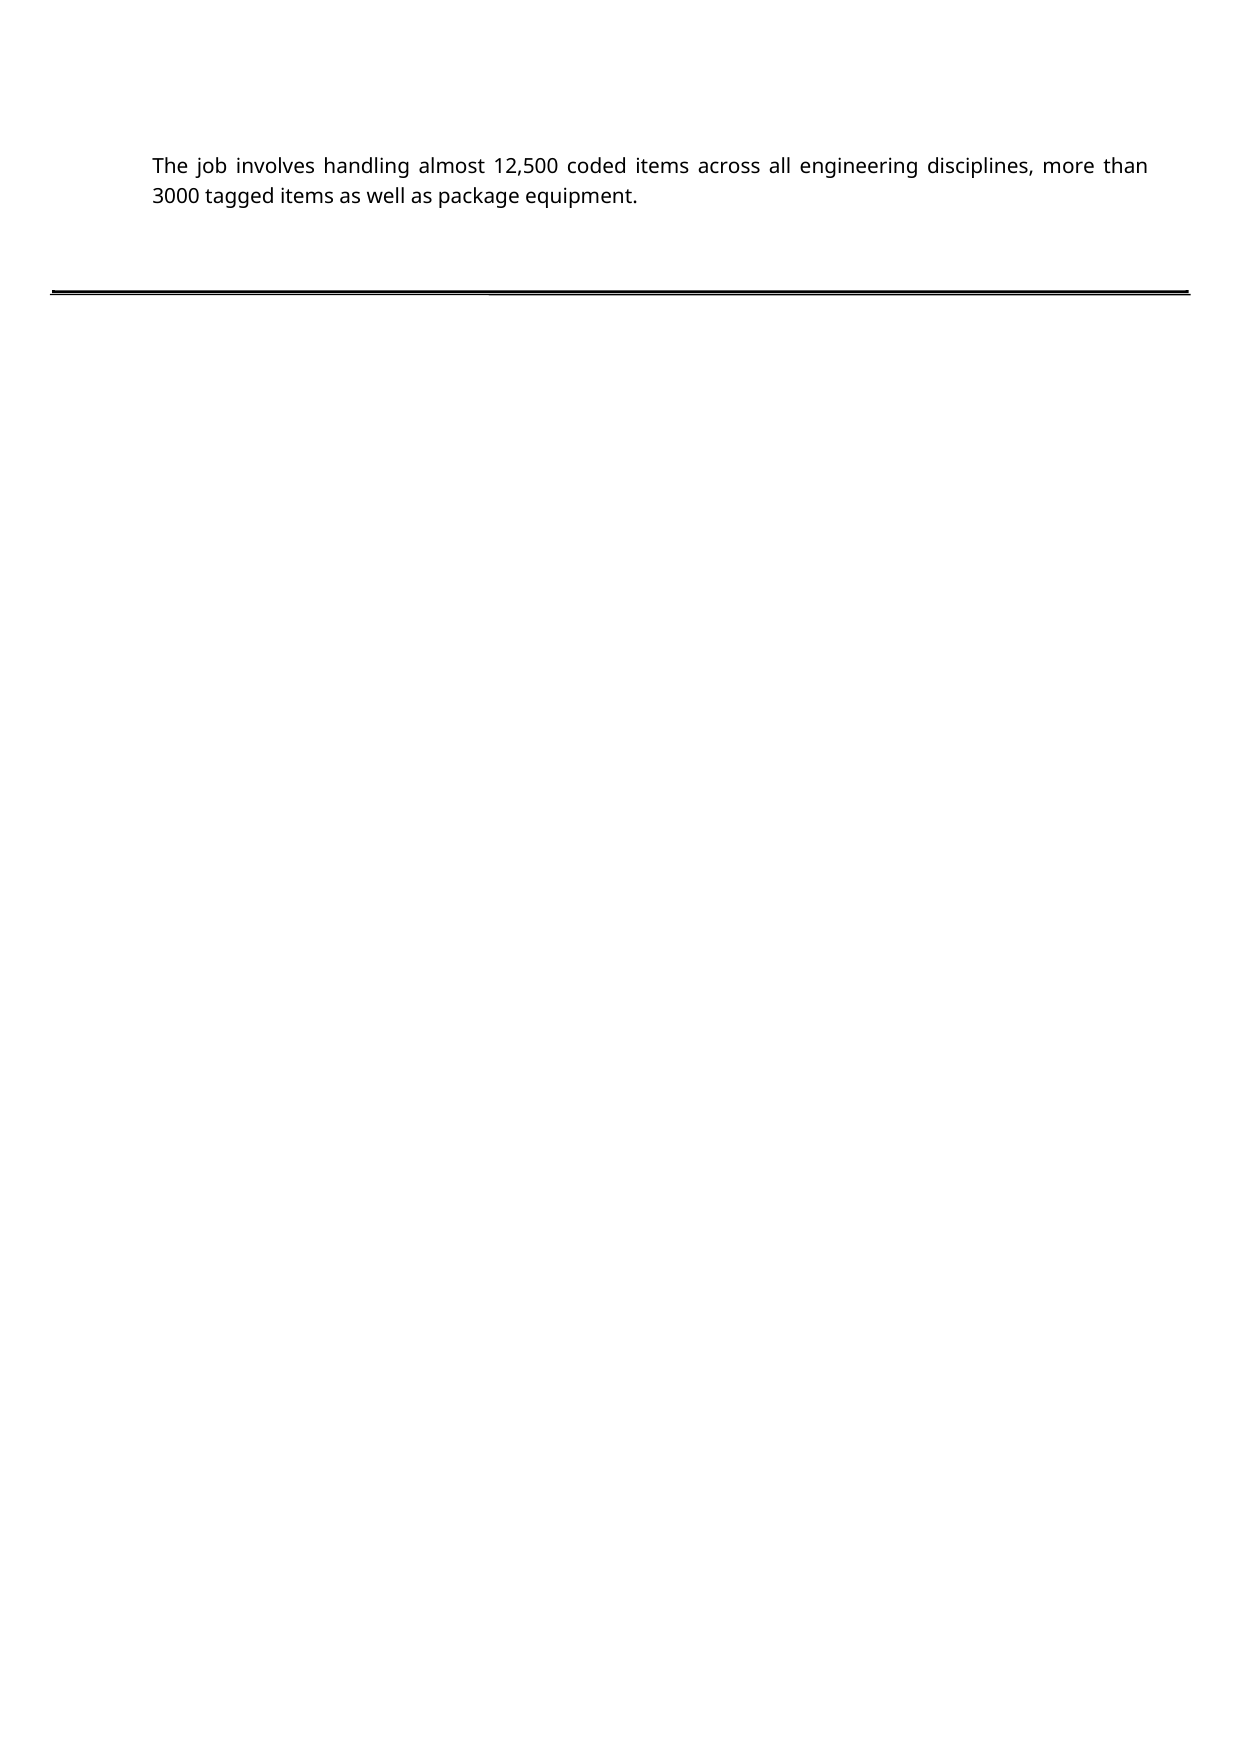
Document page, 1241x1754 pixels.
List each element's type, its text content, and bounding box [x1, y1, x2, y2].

text The job involves handling almost 12,500 coded items across all engineering disciplines, more than 3000 tagged items as well as package equipment. [152, 150, 1151, 210]
